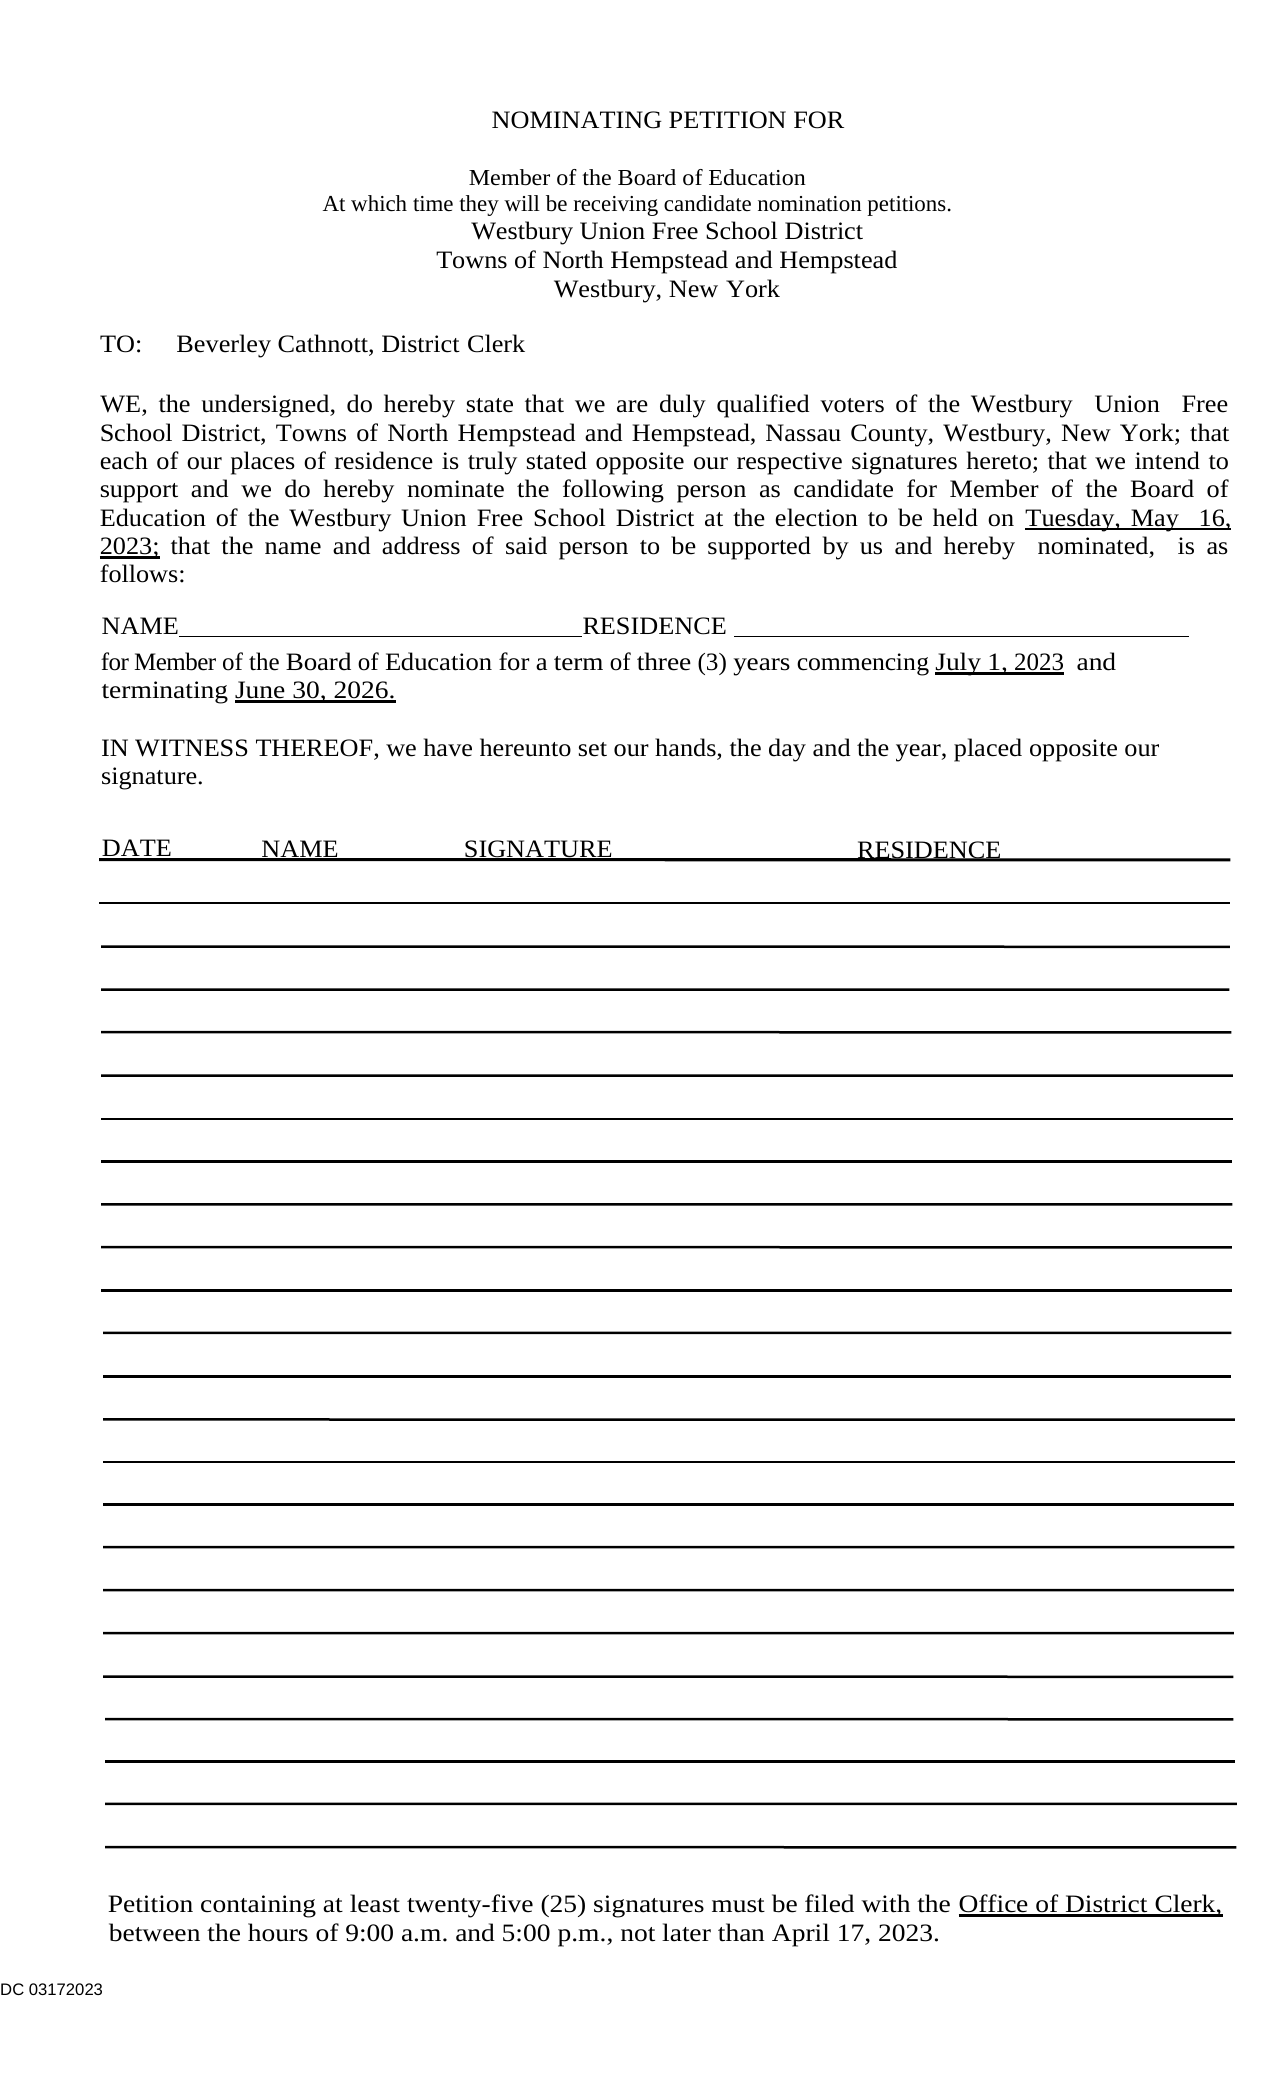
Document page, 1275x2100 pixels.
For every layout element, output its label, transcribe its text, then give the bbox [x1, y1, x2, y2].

text TO: Beverley Cathnott, District Clerk [100, 329, 1275, 358]
text terminating June 30, 2026. [101, 676, 1275, 704]
text At which time they will be receiving candidate nomination petitions. [0, 190, 1275, 216]
text DATE NAME SIGNATURE RESIDENCE [102, 833, 1275, 864]
text IN WITNESS THEREOF, we have hereunto set our hands, the day and the year, placed opposite our signature. [101, 735, 1213, 789]
text for Member of the Board of Education for a term of three (3) years commencing July 1, 2023 and [101, 648, 1275, 676]
text NOMINATING PETITION FOR [394, 105, 941, 134]
text WE, the undersigned, do hereby state that we are duly qualified voters of the Westbury Union Free School District, Towns of North Hempstead and Hempstead, Nassau County, Westbury, New York; that each of our places of residence is truly stated opposite our respective signatures hereto; that we intend to support and we do hereby nominate the following person as candidate for Member of the Board of Education of the Westbury Union Free School District at the election to be held on Tuesday, May 16, 2023; that the name and address of said person to be supported by us and hereby nominated, is as follows: [99, 390, 1231, 588]
text NAME RESIDENCE [101, 611, 1275, 639]
text Member of the Board of Education [0, 164, 1275, 190]
text Petition containing at least twenty-five (25) signatures must be filed with the Office of District Clerk, between the hours of 9:00 a.m. and 5:00 p.m., not later than April 17, 2023. [108, 1889, 1275, 1947]
text Westbury Union Free School District Towns of North Hempstead and Hempstead Westbury, New York [432, 216, 901, 303]
